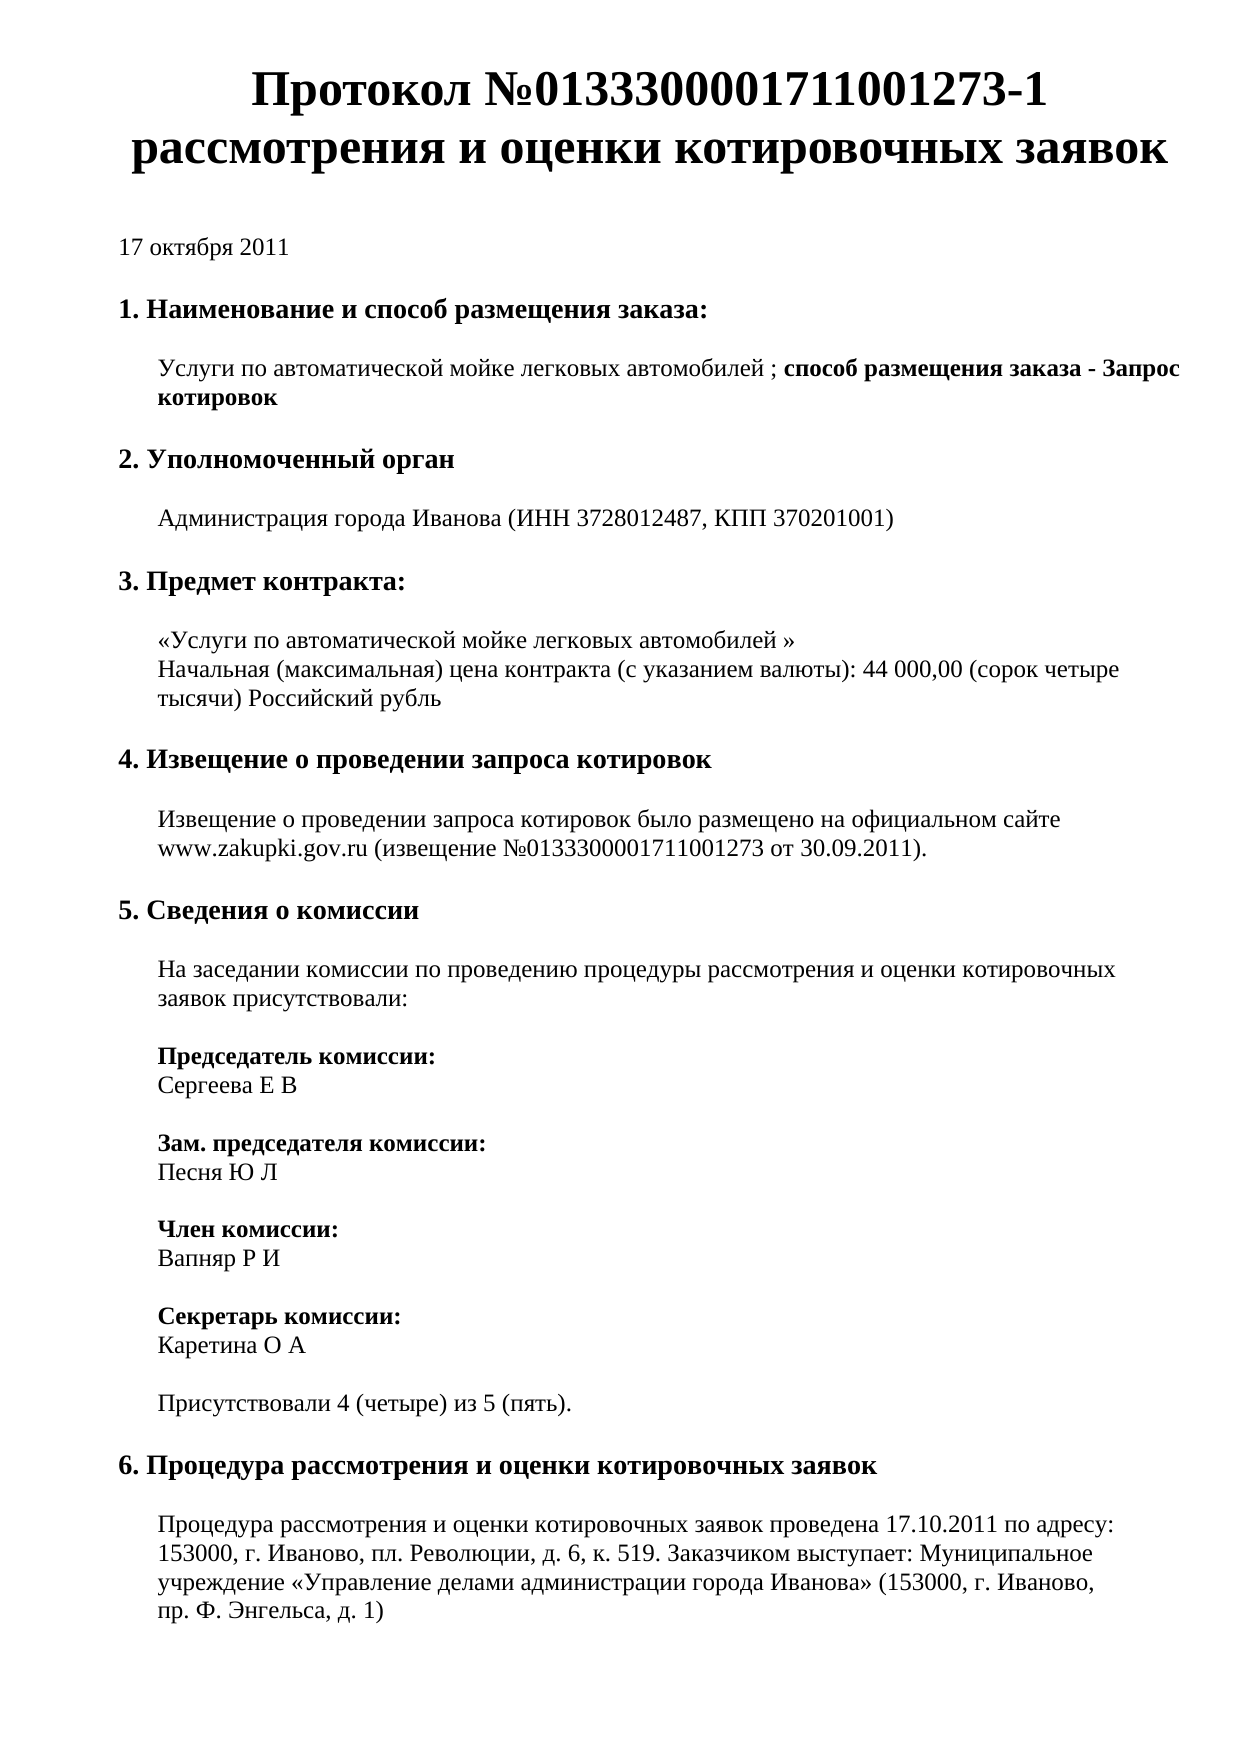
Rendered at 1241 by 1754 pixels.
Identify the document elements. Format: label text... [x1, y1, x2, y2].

text Процедура рассмотрения и оценки котировочных заявок проведена 17.10.2011 по адресу: 153000, г. Иваново, пл. Революции, д. 6, к. 519. Заказчиком выступает: Муниципальное учреждение «Управление делами администрации города Иванова» (153000, г. Иваново, пр. Ф. Энгельса, д. 1) [157, 1509, 1181, 1624]
text 17 октября 2011 [118, 203, 1181, 260]
text 5. Сведения о комиссии [118, 893, 1181, 925]
text Член комиссии: Вапняр Р И [157, 1214, 1181, 1272]
text 6. Процедура рассмотрения и оценки котировочных заявок [118, 1448, 1181, 1480]
text Администрация города Иванова (ИНН 3728012487, КПП 370201001) [157, 503, 1181, 532]
text 1. Наименование и способ размещения заказа: [118, 292, 1181, 324]
text Председатель комиссии: Сергеева Е В [157, 1041, 1181, 1099]
text Секретарь комиссии: Каретина О А [157, 1301, 1181, 1359]
text Извещение о проведении запроса котировок было размещено на официальном сайте www.zakupki.gov.ru (извещение №0133300001711001273 от 30.09.2011). [157, 804, 1181, 862]
text Протокол №0133300001711001273-1 [118, 59, 1181, 117]
text Присутствовали 4 (четыре) из 5 (пять). [157, 1388, 1181, 1417]
text Услуги по автоматической мойке легковых автомобилей ; способ размещения заказа - Запрос котировок [157, 353, 1181, 411]
text «Услуги по автоматической мойке легковых автомобилей » Начальная (максимальная) цена контракта (с указанием валюты): 44 000,00 (сорок четыре тысячи) Российский рубль [157, 625, 1181, 711]
text Зам. председателя комиссии: Песня Ю Л [157, 1128, 1181, 1185]
text На заседании комиссии по проведению процедуры рассмотрения и оценки котировочных заявок присутствовали: [157, 954, 1181, 1012]
text рассмотрения и оценки котировочных заявок [118, 117, 1181, 174]
text 4. Извещение о проведении запроса котировок [118, 743, 1181, 775]
text 3. Предмет контракта: [118, 563, 1181, 596]
text 2. Уполномоченный орган [118, 442, 1181, 474]
